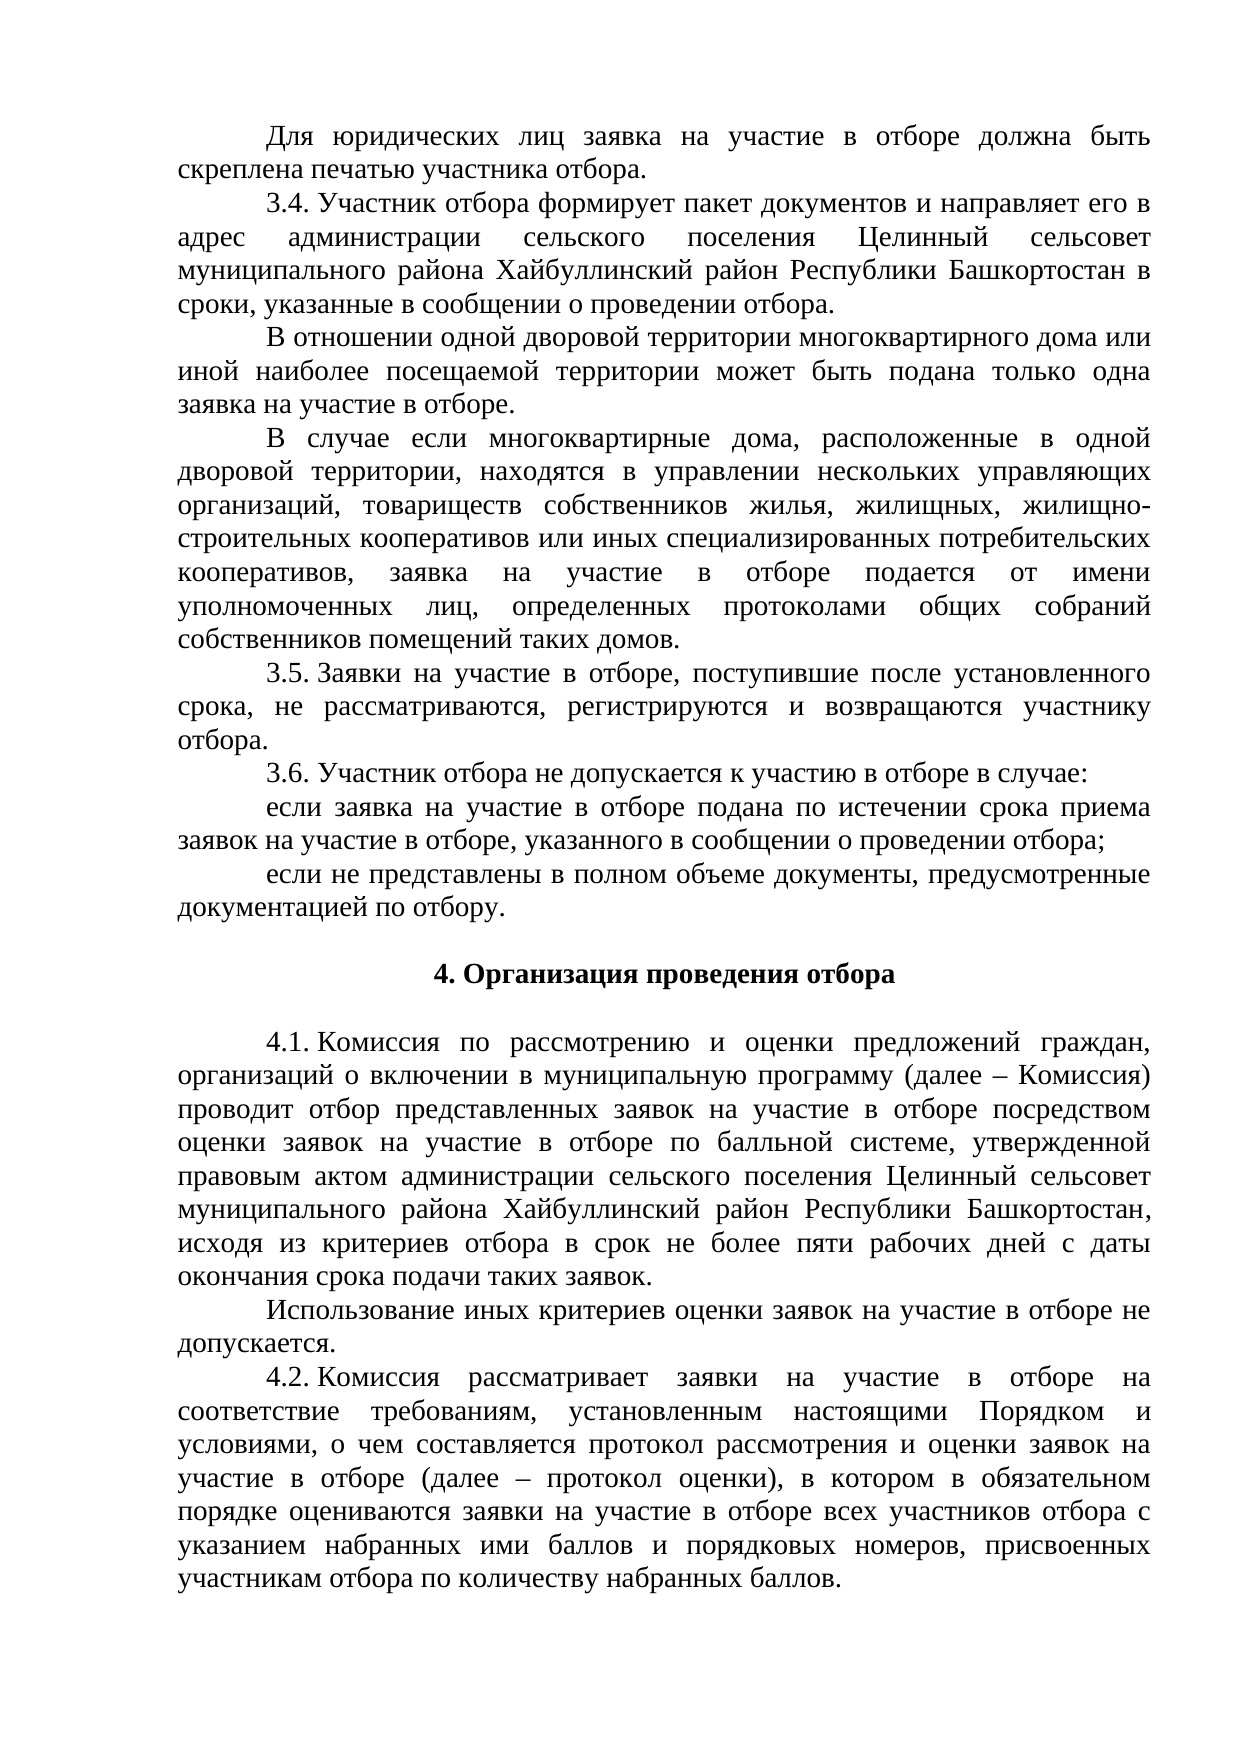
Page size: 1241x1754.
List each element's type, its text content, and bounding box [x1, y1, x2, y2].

text 4. Организация проведения отбора [177, 957, 1152, 990]
text 4.1. Комиссия по рассмотрению и оценки предложений граждан, организаций о включении в муниципальную программу (далее – Комиссия) проводит отбор представленных заявок на участие в отборе посредством оценки заявок на участие в отборе по балльной системе, утвержденной правовым актом администрации сельского поселения Целинный сельсовет муниципального района Хайбуллинский район Республики Башкортостан, исходя из критериев отбора в срок не более пяти рабочих дней с даты окончания срока подачи таких заявок. [177, 1024, 1152, 1292]
text 4.2. Комиссия рассматривает заявки на участие в отборе на соответствие требованиям, установленным настоящими Порядком и условиями, о чем составляется протокол рассмотрения и оценки заявок на участие в отборе (далее – протокол оценки), в котором в обязательном порядке оцениваются заявки на участие в отборе всех участников отбора с указанием набранных ими баллов и порядковых номеров, присвоенных участникам отбора по количеству набранных баллов. [177, 1359, 1152, 1594]
text 3.5. Заявки на участие в отборе, поступившие после установленного срока, не рассматриваются, регистрируются и возвращаются участнику отбора. [177, 655, 1152, 755]
text Для юридических лиц заявка на участие в отборе должна быть скреплена печатью участника отбора. [177, 118, 1152, 185]
text В случае если многоквартирные дома, расположенные в одной дворовой территории, находятся в управлении нескольких управляющих организаций, товариществ собственников жилья, жилищных, жилищно-строительных кооперативов или иных специализированных потребительских кооперативов, заявка на участие в отборе подается от имени уполномоченных лиц, определенных протоколами общих собраний собственников помещений таких домов. [177, 420, 1152, 655]
text 3.4. Участник отбора формирует пакет документов и направляет его в адрес администрации сельского поселения Целинный сельсовет муниципального района Хайбуллинский район Республики Башкортостан в сроки, указанные в сообщении о проведении отбора. [177, 185, 1152, 319]
text В отношении одной дворовой территории многоквартирного дома или иной наиболее посещаемой территории может быть подана только одна заявка на участие в отборе. [177, 319, 1152, 420]
text Использование иных критериев оценки заявок на участие в отборе не допускается. [177, 1292, 1152, 1359]
text если не представлены в полном объеме документы, предусмотренные документацией по отбору. [177, 856, 1152, 923]
text 3.6. Участник отбора не допускается к участию в отборе в случае: [177, 755, 1152, 789]
text если заявка на участие в отборе подана по истечении срока приема заявок на участие в отборе, указанного в сообщении о проведении отбора; [177, 789, 1152, 856]
